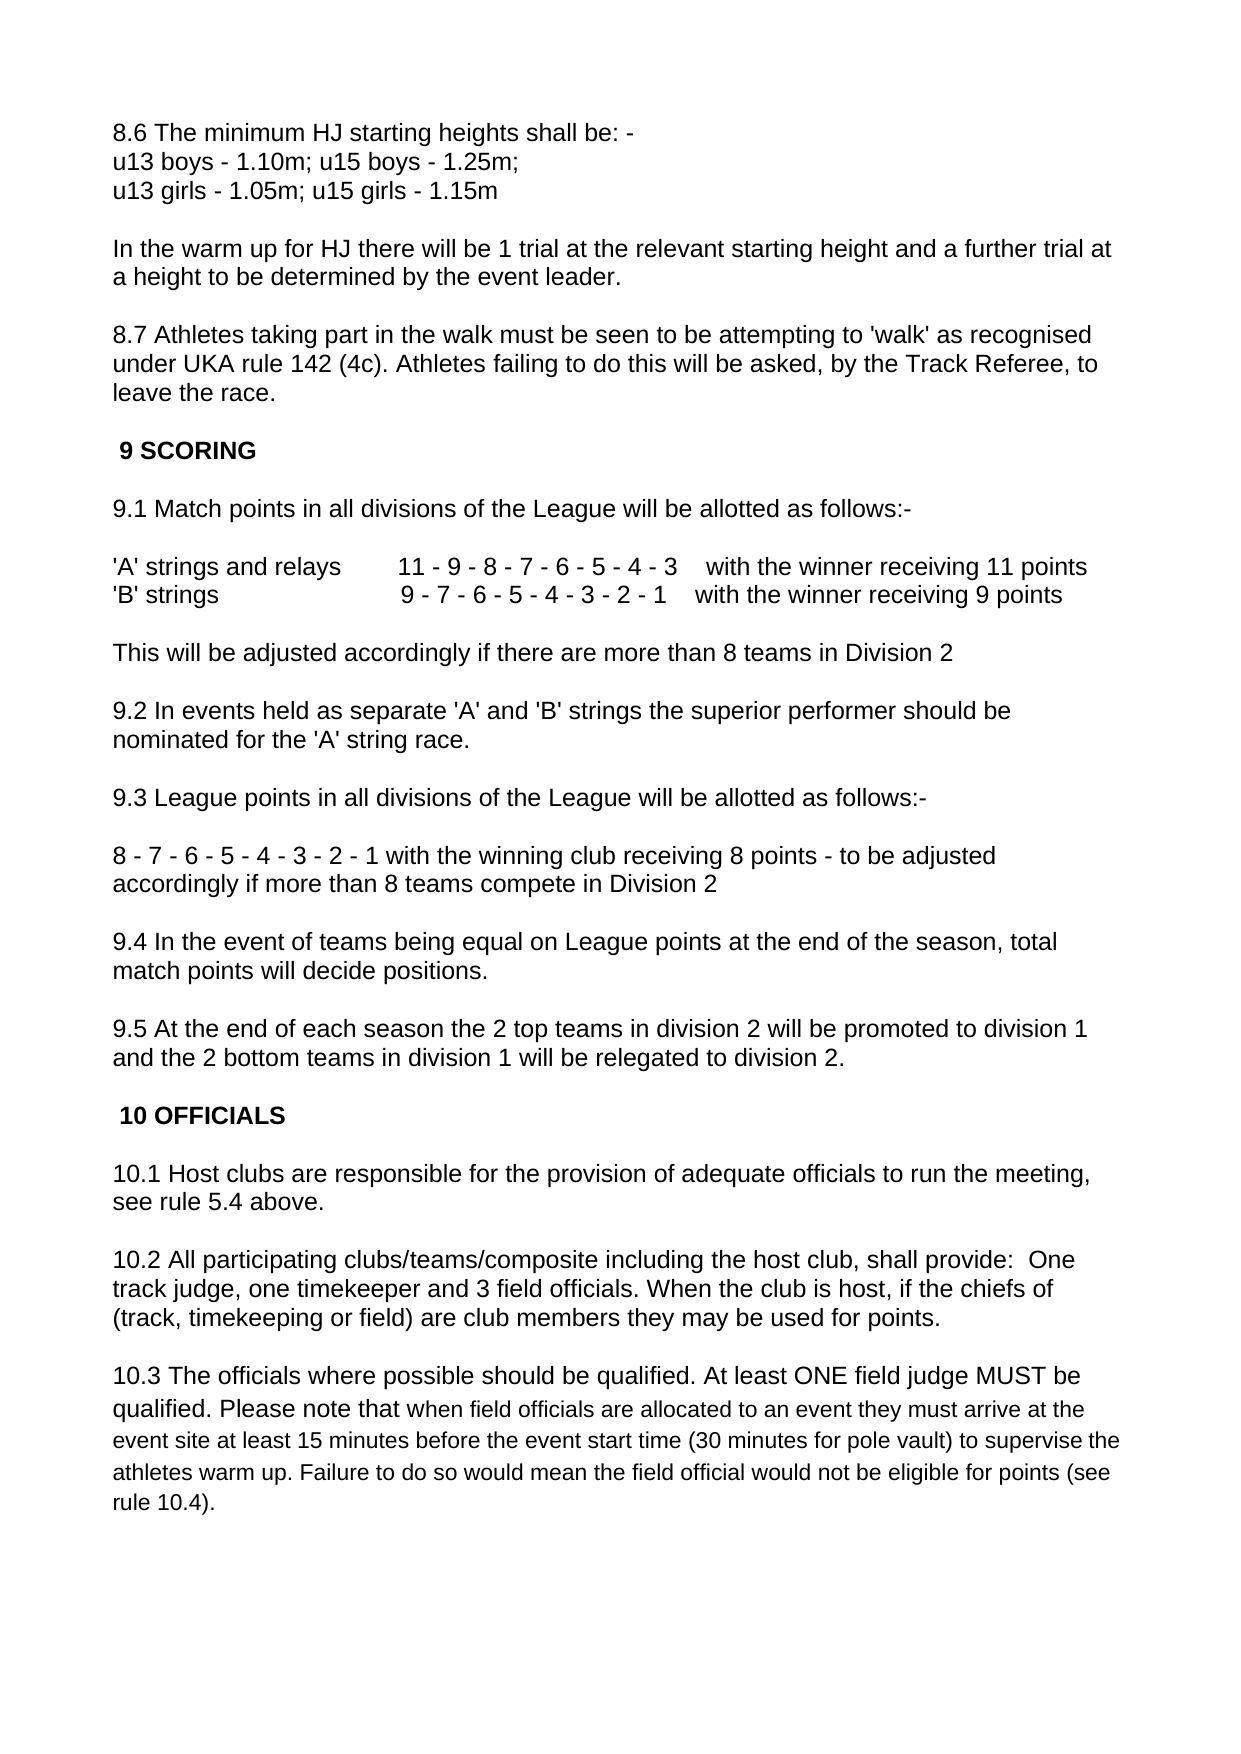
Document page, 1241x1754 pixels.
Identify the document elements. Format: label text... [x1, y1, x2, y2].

text In the warm up for HJ there will be 1 trial at the relevant starting height and a further trial at a height to be determined by the event leader. [112, 233, 1128, 291]
text 9.1 Match points in all divisions of the League will be allotted as follows:- [112, 493, 1128, 522]
text 9.4 In the event of teams being equal on League points at the end of the season, total match points will decide positions. [112, 927, 1128, 985]
text 9.2 In events held as separate 'A' and 'B' strings the superior performer should be nominated for the 'A' string race. [112, 696, 1128, 753]
text This will be adjusted accordingly if there are more than 8 teams in Division 2 [112, 638, 1128, 667]
text 8.7 Athletes taking part in the walk must be seen to be attempting to 'walk' as recognised under UKA rule 142 (4c). Athletes failing to do this will be asked, by the Track Referee, to leave the race. [112, 320, 1128, 406]
text 10.3 The officials where possible should be qualified. At least ONE field judge MUST be qualified. Please note that when field officials are allocated to an event they must arrive at the event site at least 15 minutes before the event start time (30 minutes for pole vault) to supervise the athletes warm up. Failure to do so would mean the field official would not be eligible for points (see rule 10.4). [112, 1361, 1128, 1515]
text 8 - 7 - 6 - 5 - 4 - 3 - 2 - 1 with the winning club receiving 8 points - to be adjusted accordingly if more than 8 teams compete in Division 2 [112, 841, 1128, 898]
text 10 OFFICIALS [112, 1101, 1128, 1129]
text 10.1 Host clubs are responsible for the provision of adequate officials to run the meeting, see rule 5.4 above. [112, 1158, 1128, 1216]
text 9 SCORING [112, 436, 1128, 464]
text 9.3 League points in all divisions of the League will be allotted as follows:- [112, 783, 1128, 811]
text 10.2 All participating clubs/teams/composite including the host club, shall provide: One track judge, one timekeeper and 3 field officials. When the club is host, if the chiefs of (track, timekeeping or field) are club members they may be used for points. [112, 1245, 1128, 1331]
text 'A' strings and relays 11 - 9 - 8 - 7 - 6 - 5 - 4 - 3 with the winner receiving 11 points 'B' strings 9 - 7 - 6 - 5 - 4 - 3 - 2 - 1 with the winner receiving 9 points [112, 551, 1128, 609]
text 9.5 At the end of each season the 2 top teams in division 2 will be promoted to division 1 and the 2 bottom teams in division 1 will be relegated to division 2. [112, 1014, 1128, 1071]
text 8.6 The minimum HJ starting heights shall be: - u13 boys - 1.10m; u15 boys - 1.25m; u13 girls - 1.05m; u15 girls - 1.15m [112, 118, 1128, 204]
